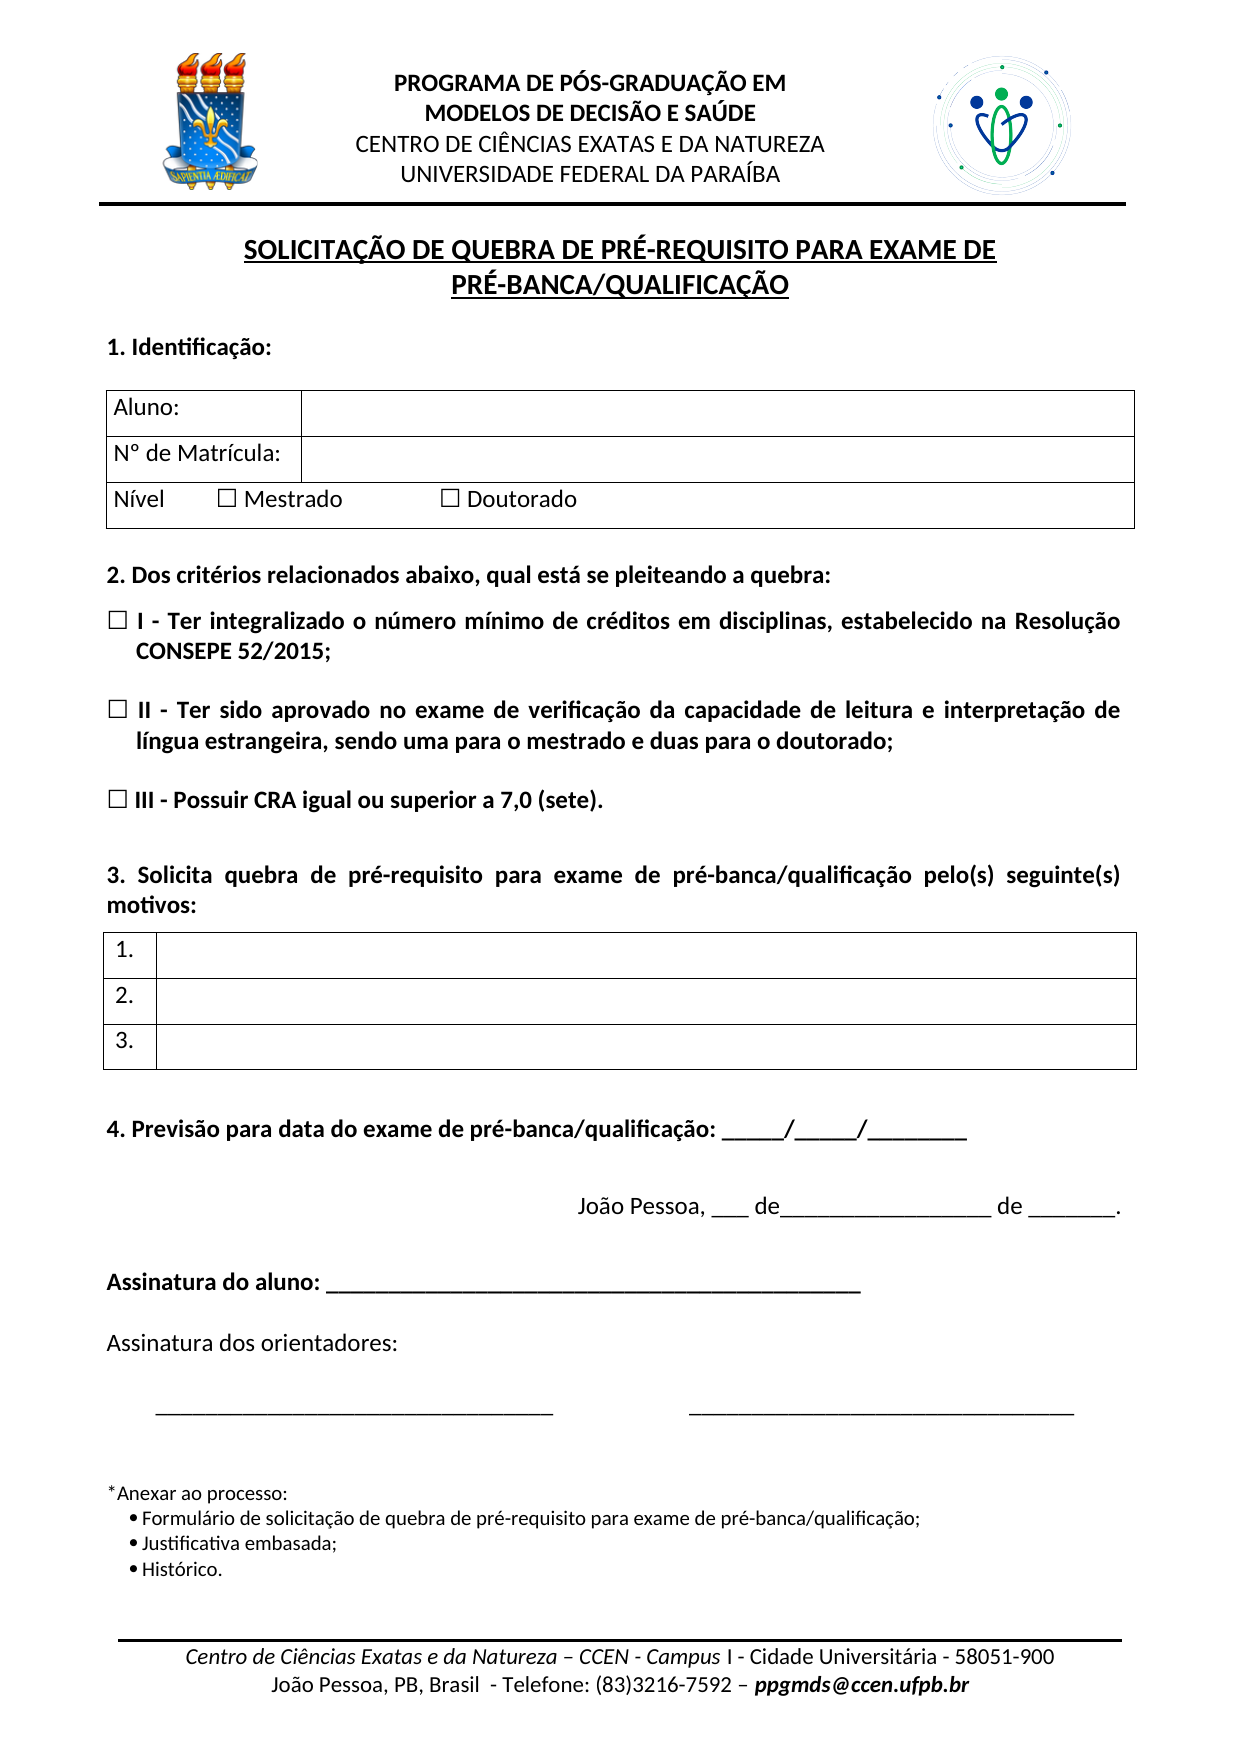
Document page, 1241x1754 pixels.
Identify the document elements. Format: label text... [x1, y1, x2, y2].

table_cell Nº de Matrícula: [107, 437, 301, 482]
list Justificativa embasada; [130, 1531, 1122, 1556]
text ________________________________ _______________________________ [155, 1388, 1122, 1419]
table_header [157, 933, 1136, 978]
text *Anexar ao processo: [106, 1480, 1122, 1505]
table_header Aluno: [107, 391, 301, 436]
table_header [302, 391, 1134, 436]
text João Pessoa, ___ de_________________ de _______. [156, 1190, 1122, 1220]
table_cell [302, 437, 1134, 482]
list Formulário de solicitação de quebra de pré-requisito para exame de pré-banca/qualificação; [130, 1505, 1122, 1531]
text II - Ter sido aprovado no exame de verificação da capacidade de leitura e interpretação de língua estrangeira, sendo uma para o mestrado e duas para o doutorado; [106, 694, 1122, 756]
list SOLICITAÇÃO DE QUEBRA DE PRÉ-REQUISITO PARA EXAME DE PRÉ-BANCA/QUALIFICAÇÃO [106, 231, 1134, 302]
table_cell 3. [104, 1025, 156, 1069]
list 2. Dos critérios relacionados abaixo, qual está se pleiteando a quebra: [106, 559, 1122, 589]
picture [930, 53, 1074, 198]
table_header 1. [104, 933, 156, 978]
list 4. Previsão para data do exame de pré-banca/qualificação: _____/_____/________ [106, 1113, 1122, 1144]
picture [144, 53, 258, 190]
text I - Ter integralizado o número mínimo de créditos em disciplinas, estabelecido na Resolução CONSEPE 52/2015; [106, 605, 1122, 666]
text III - Possuir CRA igual ou superior a 7,0 (sete). [106, 784, 1122, 815]
list 1. Identificação: [106, 331, 1134, 361]
list Histórico. [130, 1556, 1122, 1581]
table_cell [157, 1025, 1136, 1069]
subtitle Assinatura do aluno: ___________________________________________ [106, 1266, 1122, 1297]
table_cell 2. [104, 979, 156, 1023]
text 3. Solicita quebra de pré-requisito para exame de pré-banca/qualificação pelo(s) seguinte(s) motivos: [106, 859, 1122, 920]
table_cell [157, 979, 1136, 1023]
table_cell Nível Mestrado Doutorado [107, 483, 1134, 527]
text Assinatura dos orientadores: [106, 1327, 1122, 1358]
